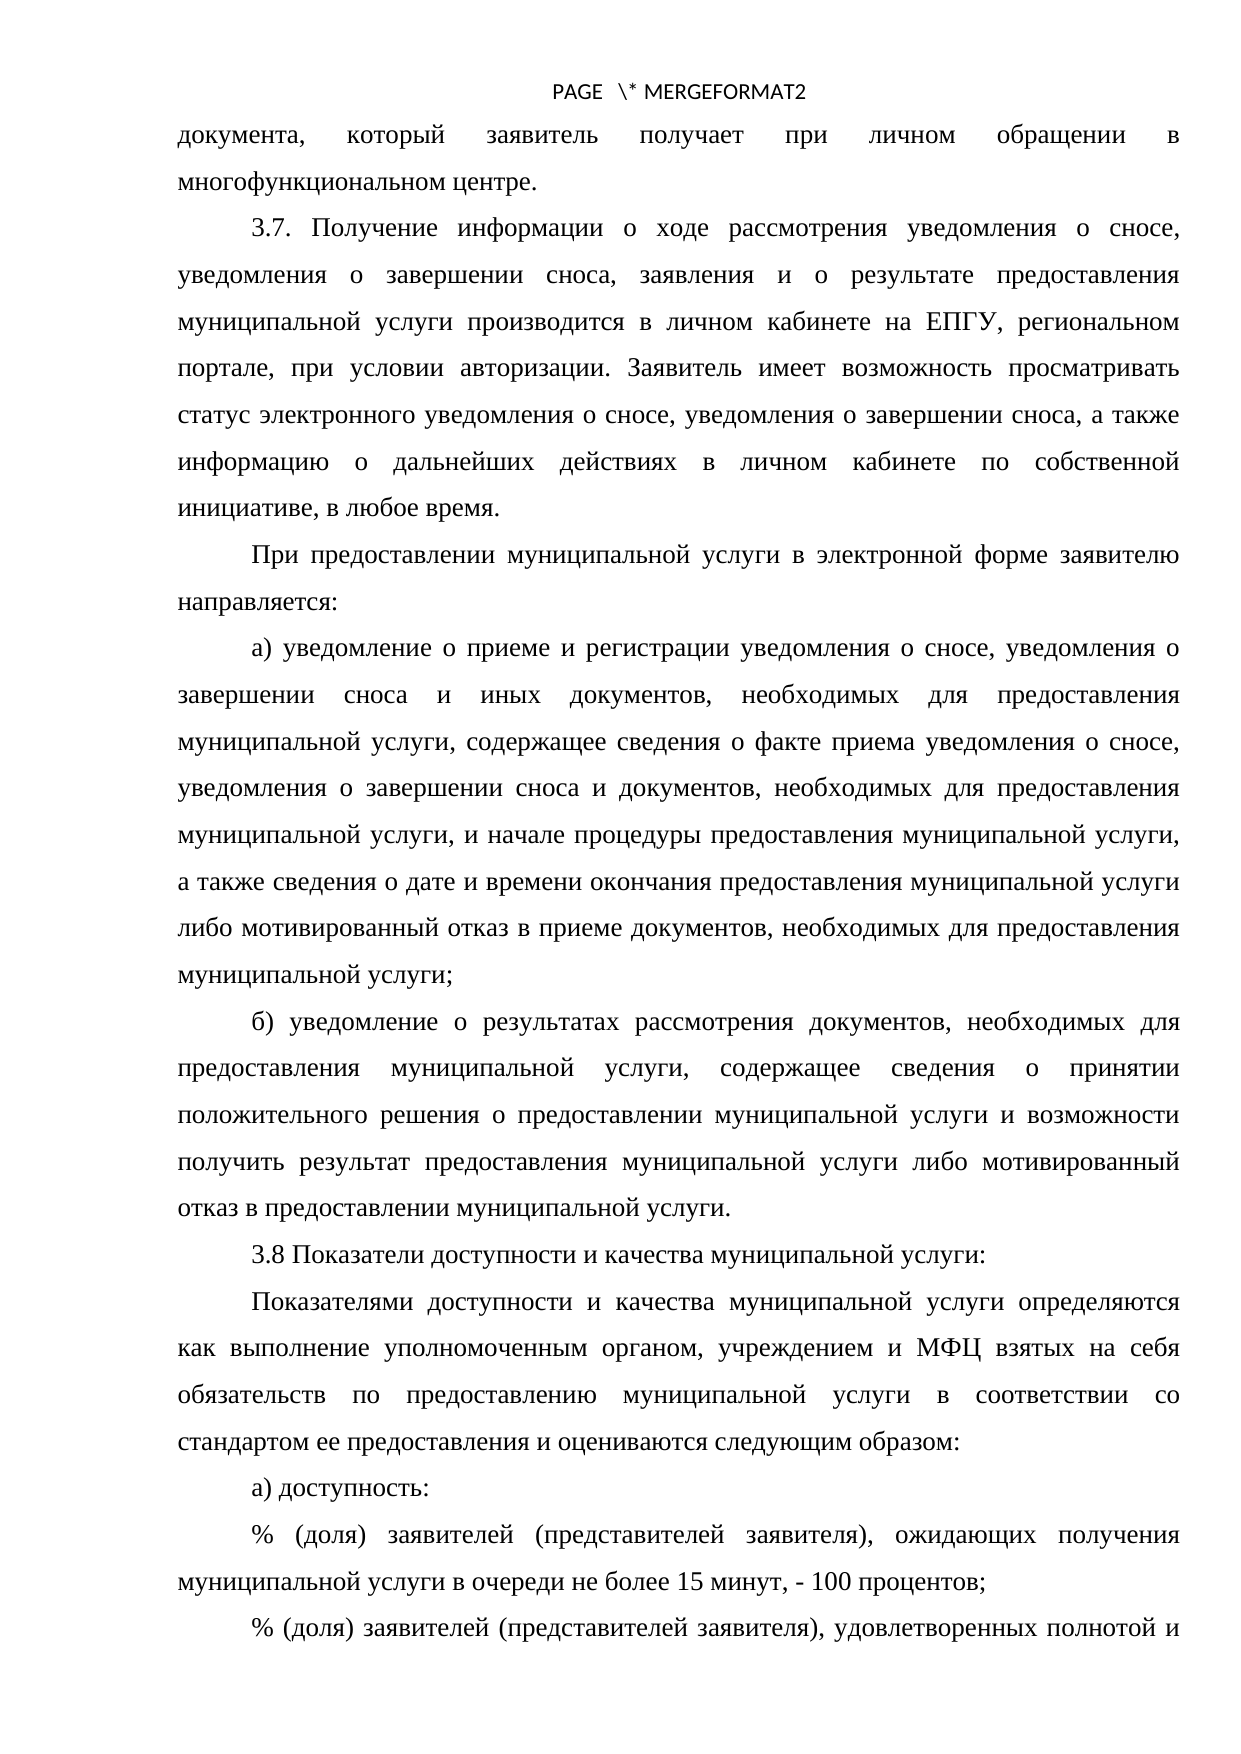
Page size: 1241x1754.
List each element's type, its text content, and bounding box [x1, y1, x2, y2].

text а) доступность: [177, 1472, 1181, 1503]
text 3.7. Получение информации о ходе рассмотрения уведомления о сносе, уведомления о завершении сноса, заявления и о результате предоставления муниципальной услуги производится в личном кабинете на ЕПГУ, региональном портале, при условии авторизации. Заявитель имеет возможность просматривать статус электронного уведомления о сносе, уведомления о завершении сноса, а также информацию о дальнейших действиях в личном кабинете по собственной инициативе, в любое время. [177, 212, 1181, 523]
text 3.8 Показатели доступности и качества муниципальной услуги: [177, 1238, 1181, 1269]
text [177, 1612, 1181, 1643]
text Показателями доступности и качества муниципальной услуги определяются как выполнение уполномоченным органом, учреждением и МФЦ взятых на себя обязательств по предоставлению муниципальной услуги в соответствии со стандартом ее предоставления и оцениваются следующим образом: [177, 1285, 1181, 1456]
text При предоставлении муниципальной услуги в электронной форме заявителю направляется: [177, 538, 1181, 616]
text а) уведомление о приеме и регистрации уведомления о сносе, уведомления о завершении сноса и иных документов, необходимых для предоставления муниципальной услуги, содержащее сведения о факте приема уведомления о сносе, уведомления о завершении сноса и документов, необходимых для предоставления муниципальной услуги, и начале процедуры предоставления муниципальной услуги, а также сведения о дате и времени окончания предоставления муниципальной услуги либо мотивированный отказ в приеме документов, необходимых для предоставления муниципальной услуги; [177, 632, 1181, 989]
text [177, 118, 1181, 196]
text % (доля) заявителей (представителей заявителя), ожидающих получения муниципальной услуги в очереди не более 15 минут, - 100 процентов; [177, 1518, 1181, 1596]
text б) уведомление о результатах рассмотрения документов, необходимых для предоставления муниципальной услуги, содержащее сведения о принятии положительного решения о предоставлении муниципальной услуги и возможности получить результат предоставления муниципальной услуги либо мотивированный отказ в предоставлении муниципальной услуги. [177, 1005, 1181, 1223]
